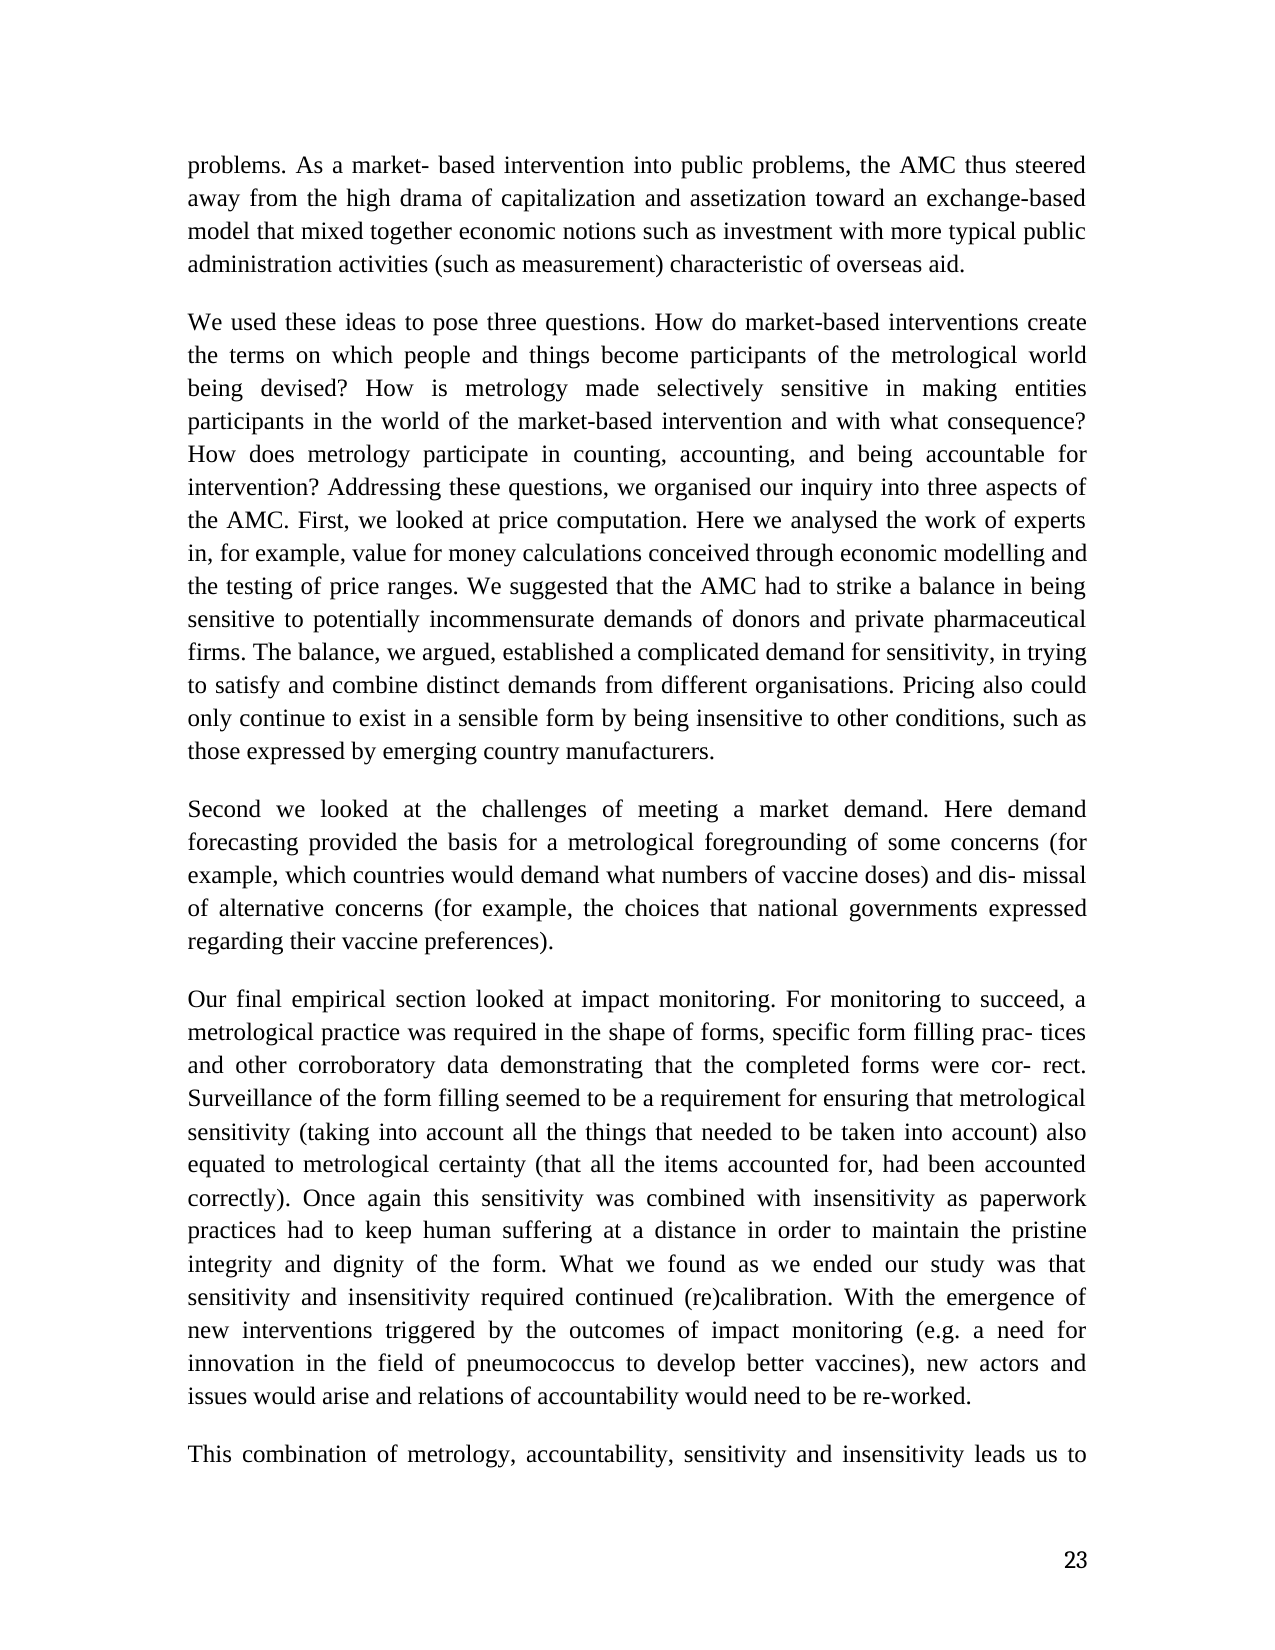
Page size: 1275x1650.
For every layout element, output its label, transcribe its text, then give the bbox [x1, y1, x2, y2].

text Our final empirical section looked at impact monitoring. For monitoring to succeed, a metrological practice was required in the shape of forms, specific form filling prac- tices and other corroboratory data demonstrating that the completed forms were cor- rect. Surveillance of the form filling seemed to be a requirement for ensuring that metrological sensitivity (taking into account all the things that needed to be taken into account) also equated to metrological certainty (that all the items accounted for, had been accounted correctly). Once again this sensitivity was combined with insensitivity as paperwork practices had to keep human suffering at a distance in order to maintain the pristine integrity and dignity of the form. What we found as we ended our study was that sensitivity and insensitivity required continued (re)calibration. With the emergence of new interventions triggered by the outcomes of impact monitoring (e.g. a need for innovation in the field of pneumococcus to develop better vaccines), new actors and issues would arise and relations of accountability would need to be re-worked. [187, 984, 1087, 1409]
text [187, 150, 1087, 278]
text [187, 1439, 1087, 1467]
text Second we looked at the challenges of meeting a market demand. Here demand forecasting provided the basis for a metrological foregrounding of some concerns (for example, which countries would demand what numbers of vaccine doses) and dis- missal of alternative concerns (for example, the choices that national governments expressed regarding their vaccine preferences). [187, 794, 1087, 955]
text We used these ideas to pose three questions. How do market-based interventions create the terms on which people and things become participants of the metrological world being devised? How is metrology made selectively sensitive in making entities participants in the world of the market-based intervention and with what consequence? How does metrology participate in counting, accounting, and being accountable for intervention? Addressing these questions, we organised our inquiry into three aspects of the AMC. First, we looked at price computation. Here we analysed the work of experts in, for example, value for money calculations conceived through economic modelling and the testing of price ranges. We suggested that the AMC had to strike a balance in being sensitive to potentially incommensurate demands of donors and private pharmaceutical firms. The balance, we argued, established a complicated demand for sensitivity, in trying to satisfy and combine distinct demands from different organisations. Pricing also could only continue to exist in a sensible form by being insensitive to other conditions, such as those expressed by emerging country manufacturers. [187, 307, 1087, 765]
